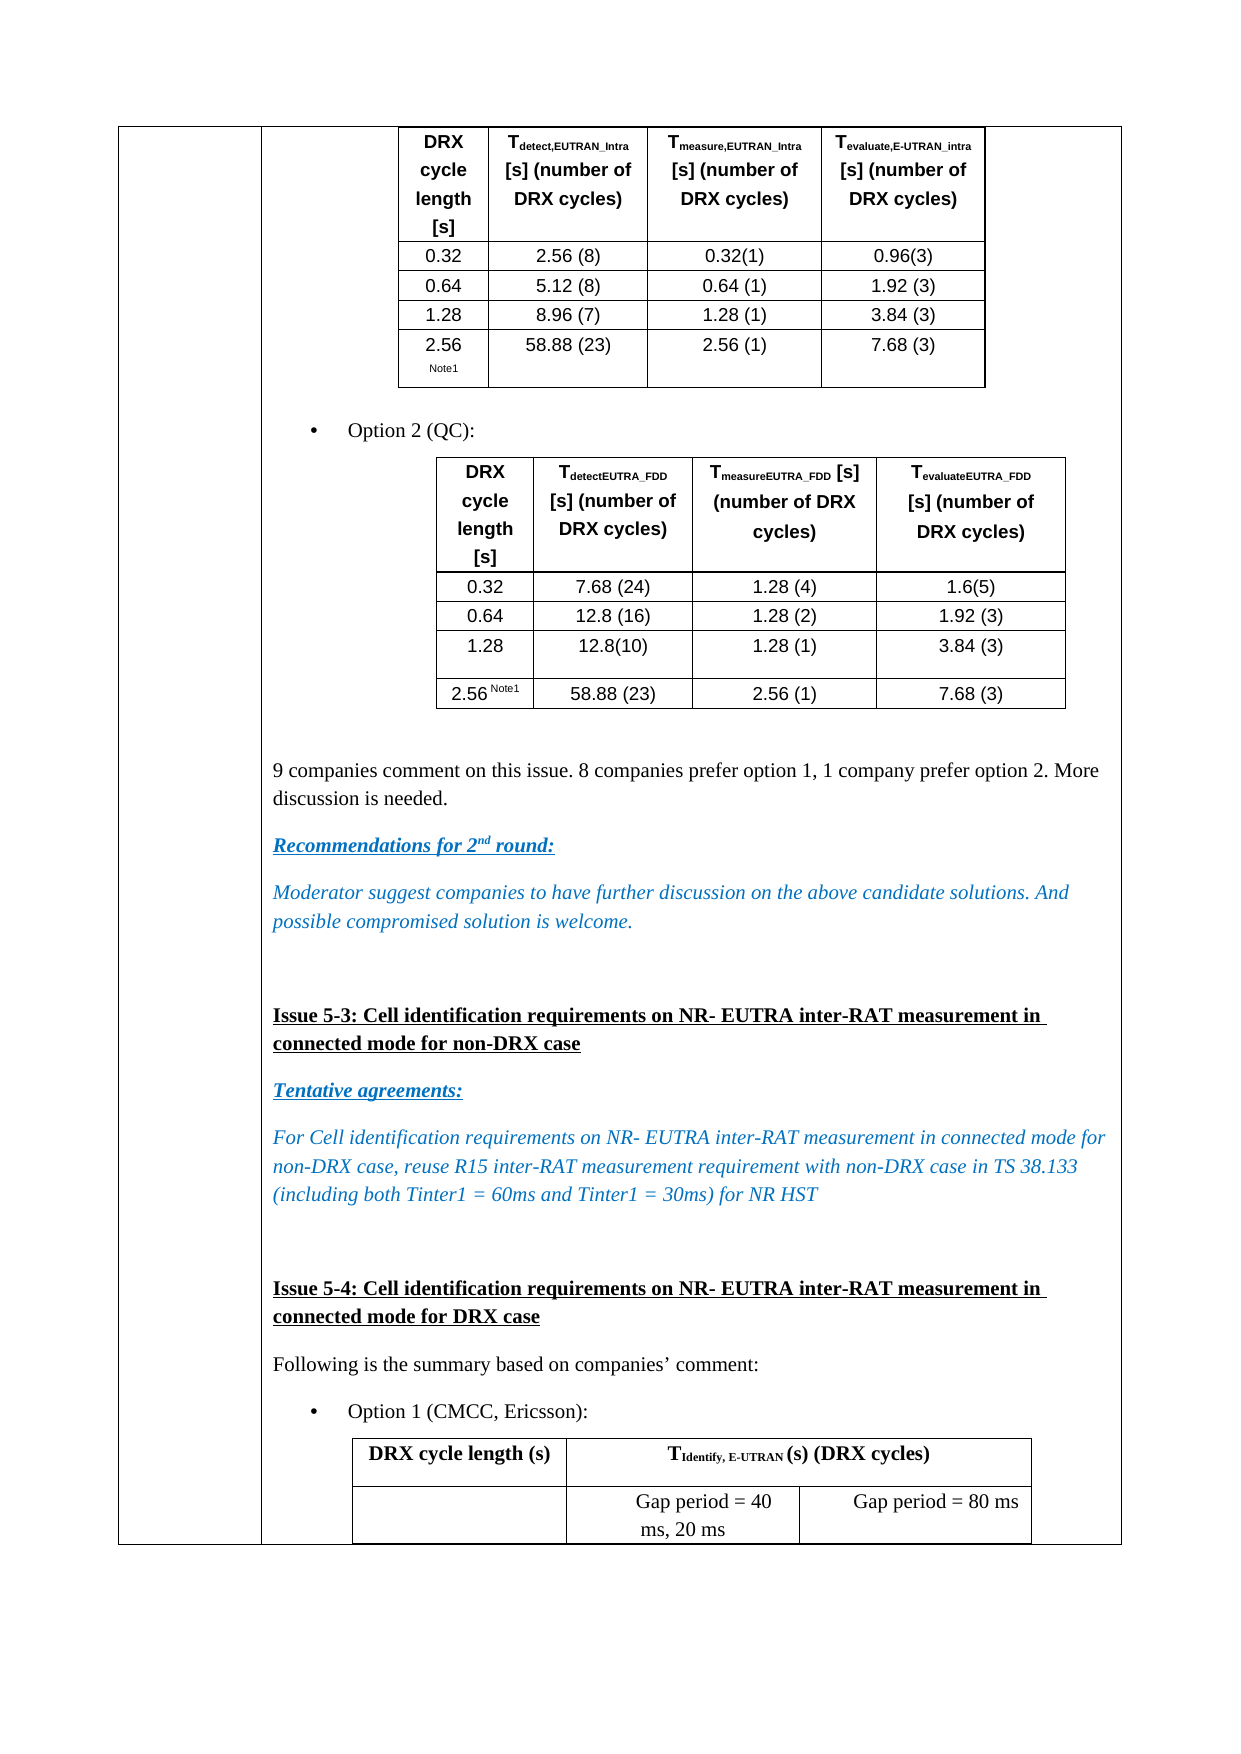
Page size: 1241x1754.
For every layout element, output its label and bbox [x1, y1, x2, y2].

table_cell [262, 127, 1121, 1544]
table_cell [119, 127, 261, 1544]
